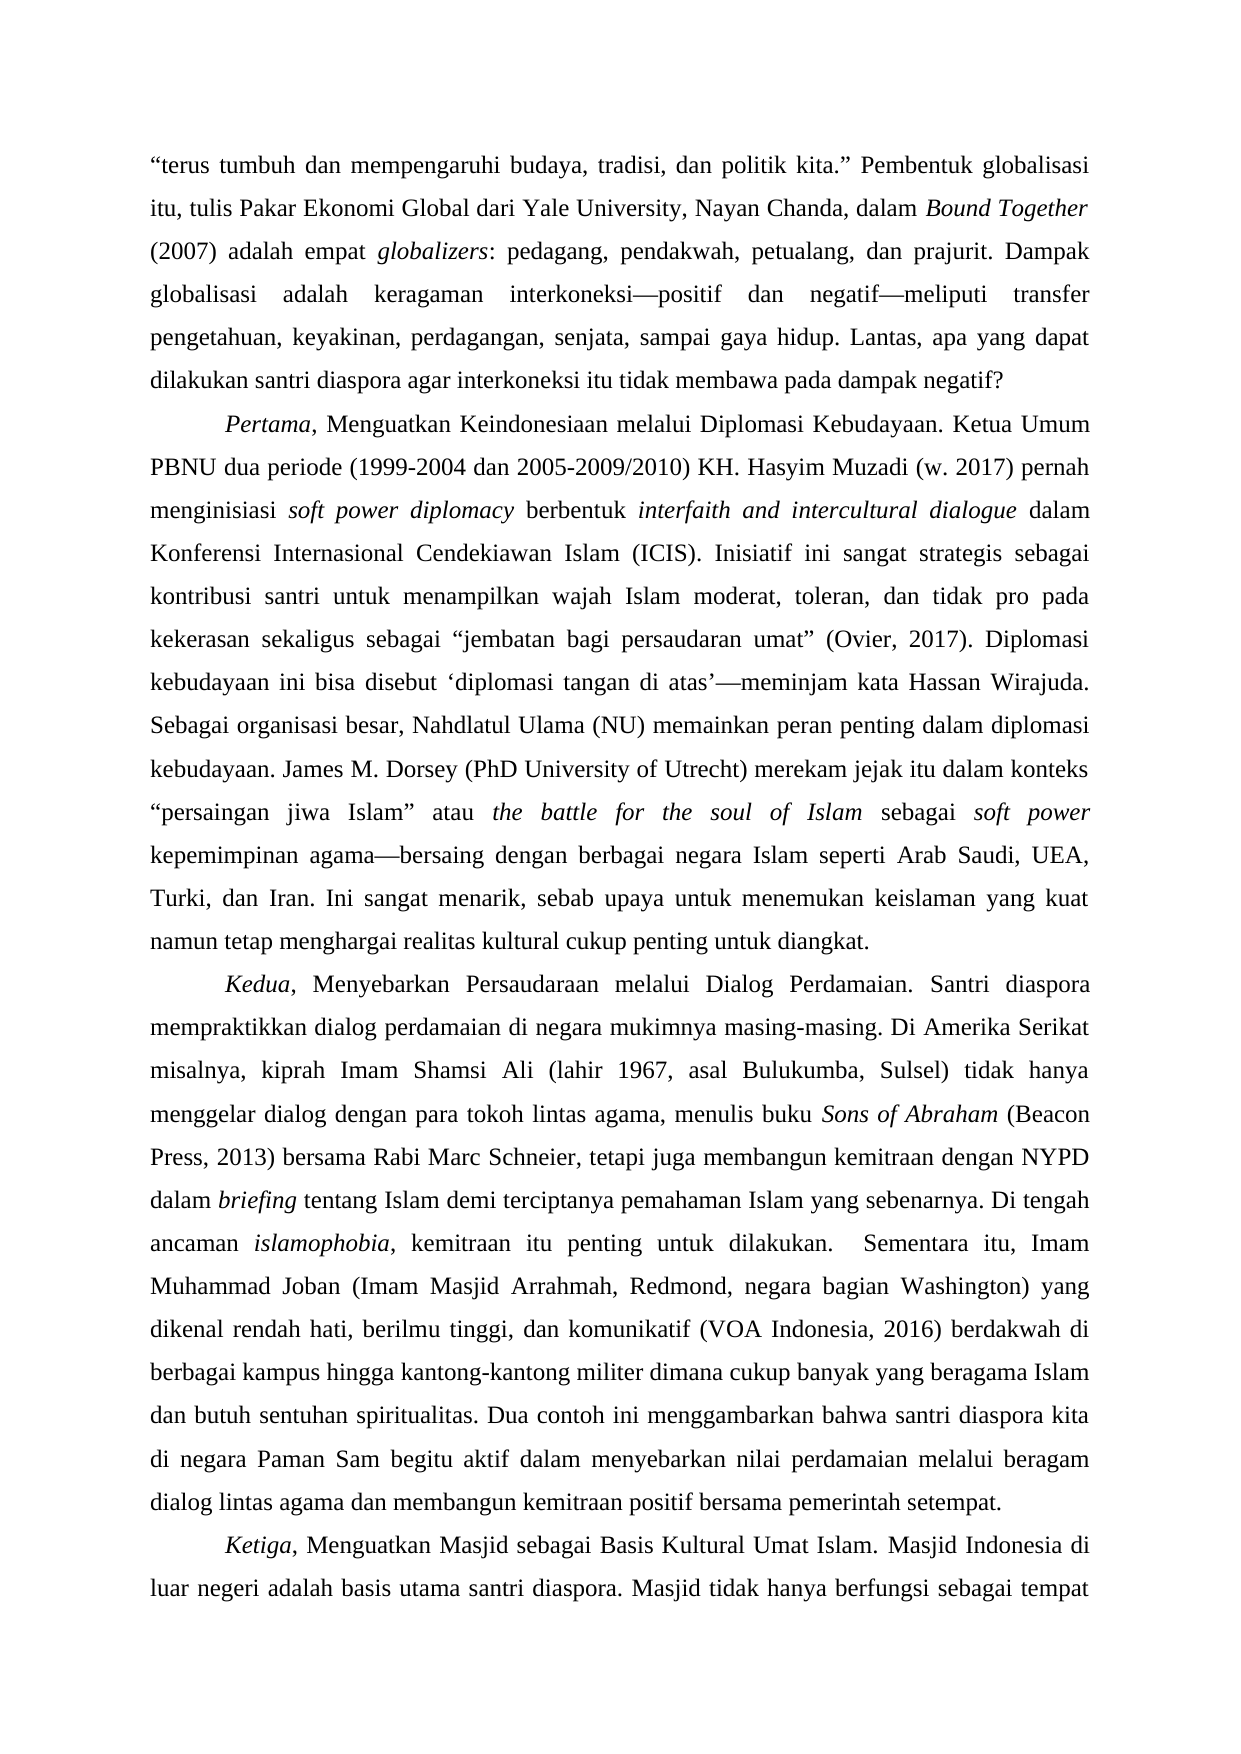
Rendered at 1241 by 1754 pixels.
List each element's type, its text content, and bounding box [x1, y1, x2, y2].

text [150, 1530, 1090, 1602]
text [150, 150, 1090, 394]
text Kedua, Menyebarkan Persaudaraan melalui Dialog Perdamaian. Santri diaspora mempraktikkan dialog perdamaian di negara mukimnya masing-masing. Di Amerika Serikat misalnya, kiprah Imam Shamsi Ali (lahir 1967, asal Bulukumba, Sulsel) tidak hanya menggelar dialog dengan para tokoh lintas agama, menulis buku Sons of Abraham (Beacon Press, 2013) bersama Rabi Marc Schneier, tetapi juga membangun kemitraan dengan NYPD dalam briefing tentang Islam demi terciptanya pemahaman Islam yang sebenarnya. Di tengah ancaman islamophobia, kemitraan itu penting untuk dilakukan. Sementara itu, Imam Muhammad Joban (Imam Masjid Arrahmah, Redmond, negara bagian Washington) yang dikenal rendah hati, berilmu tinggi, dan komunikatif (VOA Indonesia, 2016) berdakwah di berbagai kampus hingga kantong-kantong militer dimana cukup banyak yang beragama Islam dan butuh sentuhan spiritualitas. Dua contoh ini menggambarkan bahwa santri diaspora kita di negara Paman Sam begitu aktif dalam menyebarkan nilai perdamaian melalui beragam dialog lintas agama dan membangun kemitraan positif bersama pemerintah setempat. [150, 969, 1090, 1516]
text Pertama, Menguatkan Keindonesiaan melalui Diplomasi Kebudayaan. Ketua Umum PBNU dua periode (1999-2004 dan 2005-2009/2010) KH. Hasyim Muzadi (w. 2017) pernah menginisiasi soft power diplomacy berbentuk interfaith and intercultural dialogue dalam Konferensi Internasional Cendekiawan Islam (ICIS). Inisiatif ini sangat strategis sebagai kontribusi santri untuk menampilkan wajah Islam moderat, toleran, dan tidak pro pada kekerasan sekaligus sebagai “jembatan bagi persaudaran umat” (Ovier, 2017). Diplomasi kebudayaan ini bisa disebut ‘diplomasi tangan di atas’—meminjam kata Hassan Wirajuda. Sebagai organisasi besar, Nahdlatul Ulama (NU) memainkan peran penting dalam diplomasi kebudayaan. James M. Dorsey (PhD University of Utrecht) merekam jejak itu dalam konteks “persaingan jiwa Islam” atau the battle for the soul of Islam sebagai soft power kepemimpinan agama—bersaing dengan berbagai negara Islam seperti Arab Saudi, UEA, Turki, dan Iran. Ini sangat menarik, sebab upaya untuk menemukan keislaman yang kuat namun tetap menghargai realitas kultural cukup penting untuk diangkat. [150, 409, 1090, 955]
